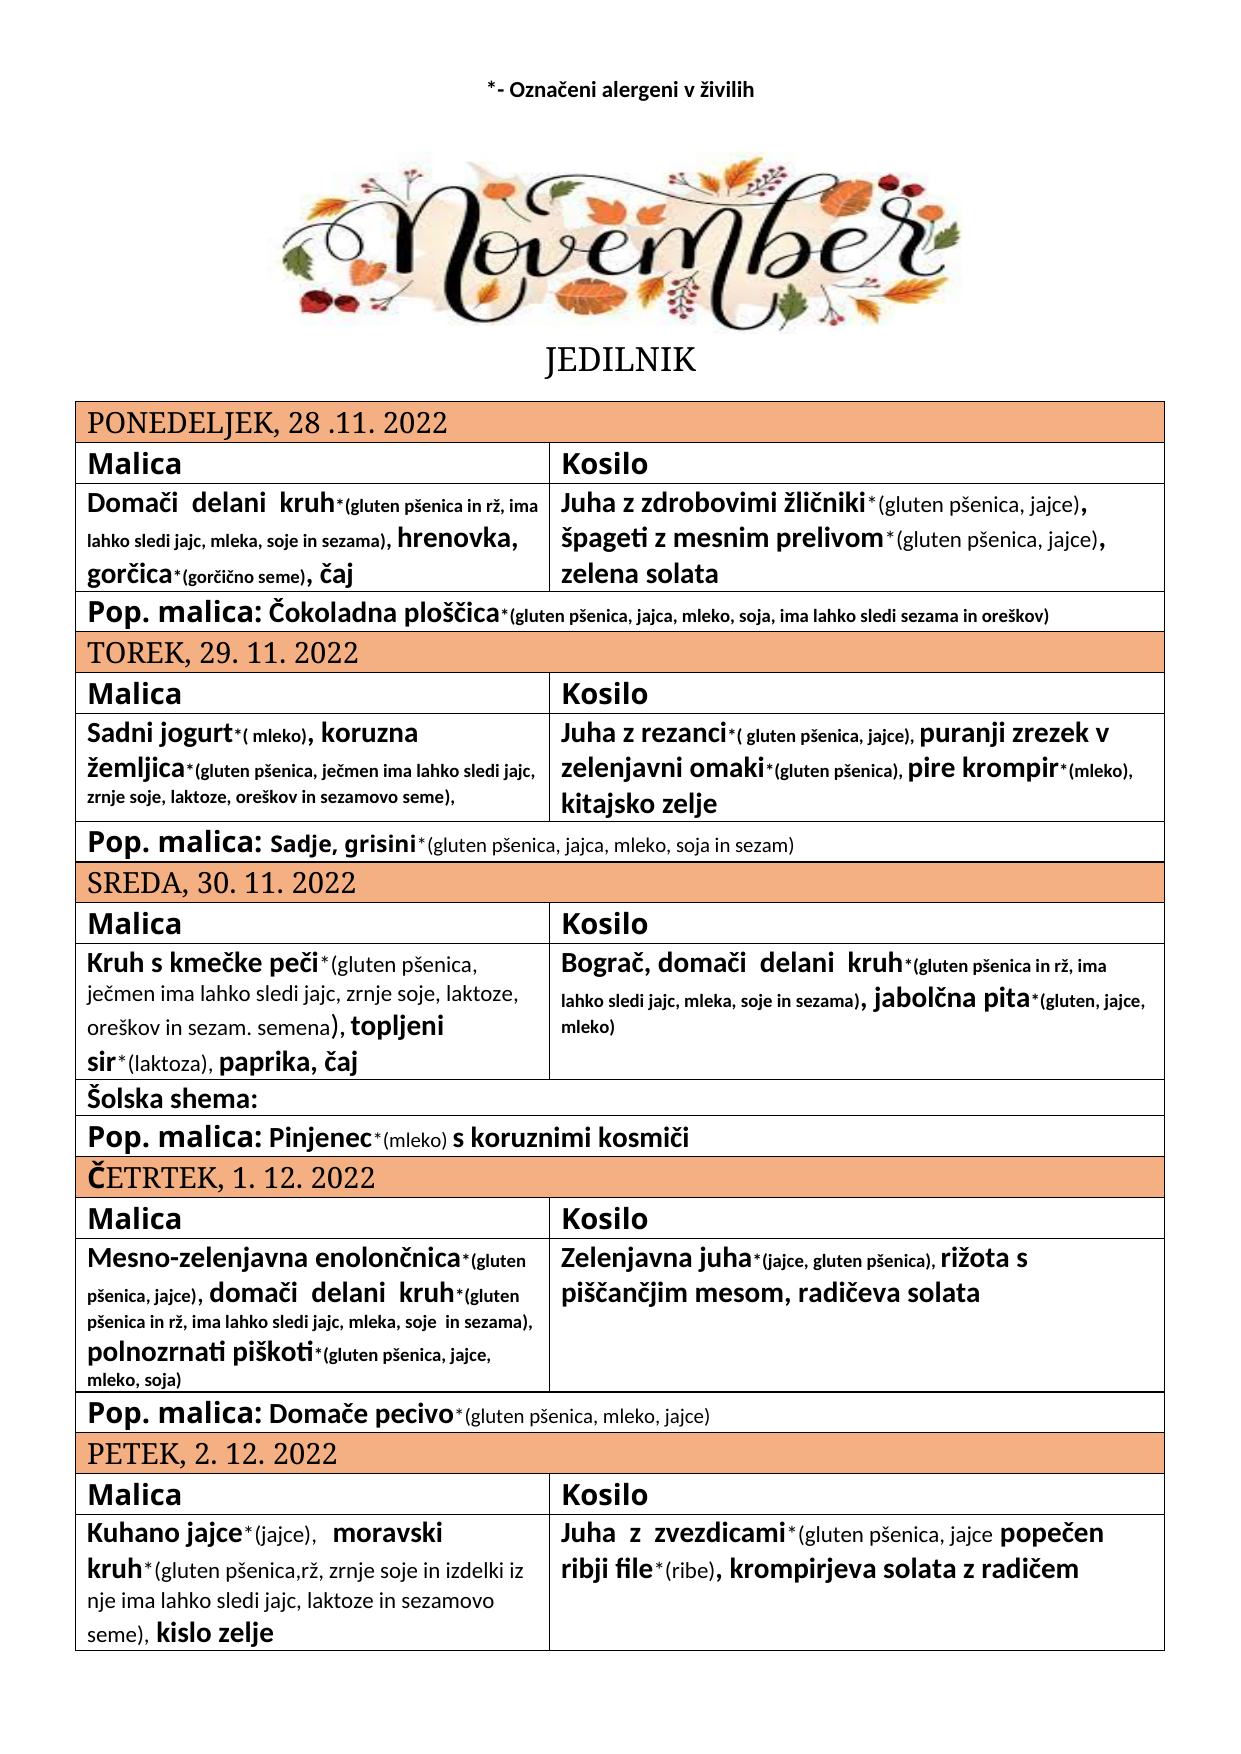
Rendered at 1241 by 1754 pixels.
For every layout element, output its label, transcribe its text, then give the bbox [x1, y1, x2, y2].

table_cell Mesno-zelenjavna enolončnica*(gluten pšenica, jajce), domači delani kruh*(gluten pšenica in rž, ima lahko sledi jajc, mleka, soje in sezama), polnozrnati piškoti*(gluten pšenica, jajce, mleko, soja) [76, 1239, 549, 1391]
table_cell Šolska shema: [76, 1080, 1164, 1115]
table_cell Malica [76, 673, 549, 713]
table_cell Bograč, domači delani kruh*(gluten pšenica in rž, ima lahko sledi jajc, mleka, soje in sezama), jabolčna pita*(gluten, jajce, mleko) [550, 944, 1164, 1079]
table_cell Juha z zvezdicami*(gluten pšenica, jajce popečen ribji file*(ribe), krompirjeva solata z radičem [550, 1515, 1164, 1649]
table_cell Zelenjavna juha*(jajce, gluten pšenica), rižota s piščančjim mesom, radičeva solata [550, 1239, 1164, 1391]
table_cell PETEK, 2. 12. 2022 [76, 1433, 1164, 1473]
table_cell TOREK, 29. 11. 2022 [76, 632, 1164, 672]
table_cell Kruh s kmečke peči*(gluten pšenica, ječmen ima lahko sledi jajc, zrnje soje, laktoze, oreškov in sezam. semena), topljeni sir*(laktoza), paprika, čaj [76, 944, 549, 1079]
table_cell Sadni jogurt*( mleko), koruzna žemljica*(gluten pšenica, ječmen ima lahko sledi jajc, zrnje soje, laktoze, oreškov in sezamovo seme), [76, 714, 549, 821]
table_header PONEDELJEK, 28 .11. 2022 [76, 402, 1164, 442]
table_cell Malica [76, 443, 549, 483]
table_cell Kosilo [550, 673, 1164, 713]
table_cell Pop. malica: Domače pecivo*(gluten pšenica, mleko, jajce) [76, 1393, 1164, 1432]
table_cell Kosilo [550, 1474, 1164, 1513]
table_cell Malica [76, 1474, 549, 1513]
table_cell SREDA, 30. 11. 2022 [76, 863, 1164, 902]
picture [267, 152, 974, 334]
table_cell Kosilo [550, 443, 1164, 483]
table_cell Domači delani kruh*(gluten pšenica in rž, ima lahko sledi jajc, mleka, soje in sezama), hrenovka, gorčica*(gorčično seme), čaj [76, 484, 549, 591]
text *- Označeni alergeni v živilih [75, 75, 1165, 103]
table_cell Juha z rezanci*( gluten pšenica, jajce), puranji zrezek v zelenjavni omaki*(gluten pšenica), pire krompir*(mleko), kitajsko zelje [550, 714, 1164, 821]
table_cell ČETRTEK, 1. 12. 2022 [76, 1157, 1164, 1197]
text JEDILNIK [75, 336, 1165, 381]
table_cell Pop. malica: Čokoladna ploščica*(gluten pšenica, jajca, mleko, soja, ima lahko sledi sezama in oreškov) [76, 592, 1164, 631]
table_cell Malica [76, 903, 549, 943]
table_cell Kosilo [550, 1198, 1164, 1238]
table_cell Pop. malica: Sadje, grisini*(gluten pšenica, jajca, mleko, soja in sezam) [76, 822, 1164, 861]
table_cell Kosilo [550, 903, 1164, 943]
table_cell Kuhano jajce*(jajce), moravski kruh*(gluten pšenica,rž, zrnje soje in izdelki iz nje ima lahko sledi jajc, laktoze in sezamovo seme), kislo zelje [76, 1515, 549, 1649]
table_cell Juha z zdrobovimi žličniki*(gluten pšenica, jajce), špageti z mesnim prelivom*(gluten pšenica, jajce), zelena solata [550, 484, 1164, 591]
table_cell Malica [76, 1198, 549, 1238]
table_cell Pop. malica: Pinjenec*(mleko) s koruznimi kosmiči [76, 1116, 1164, 1156]
